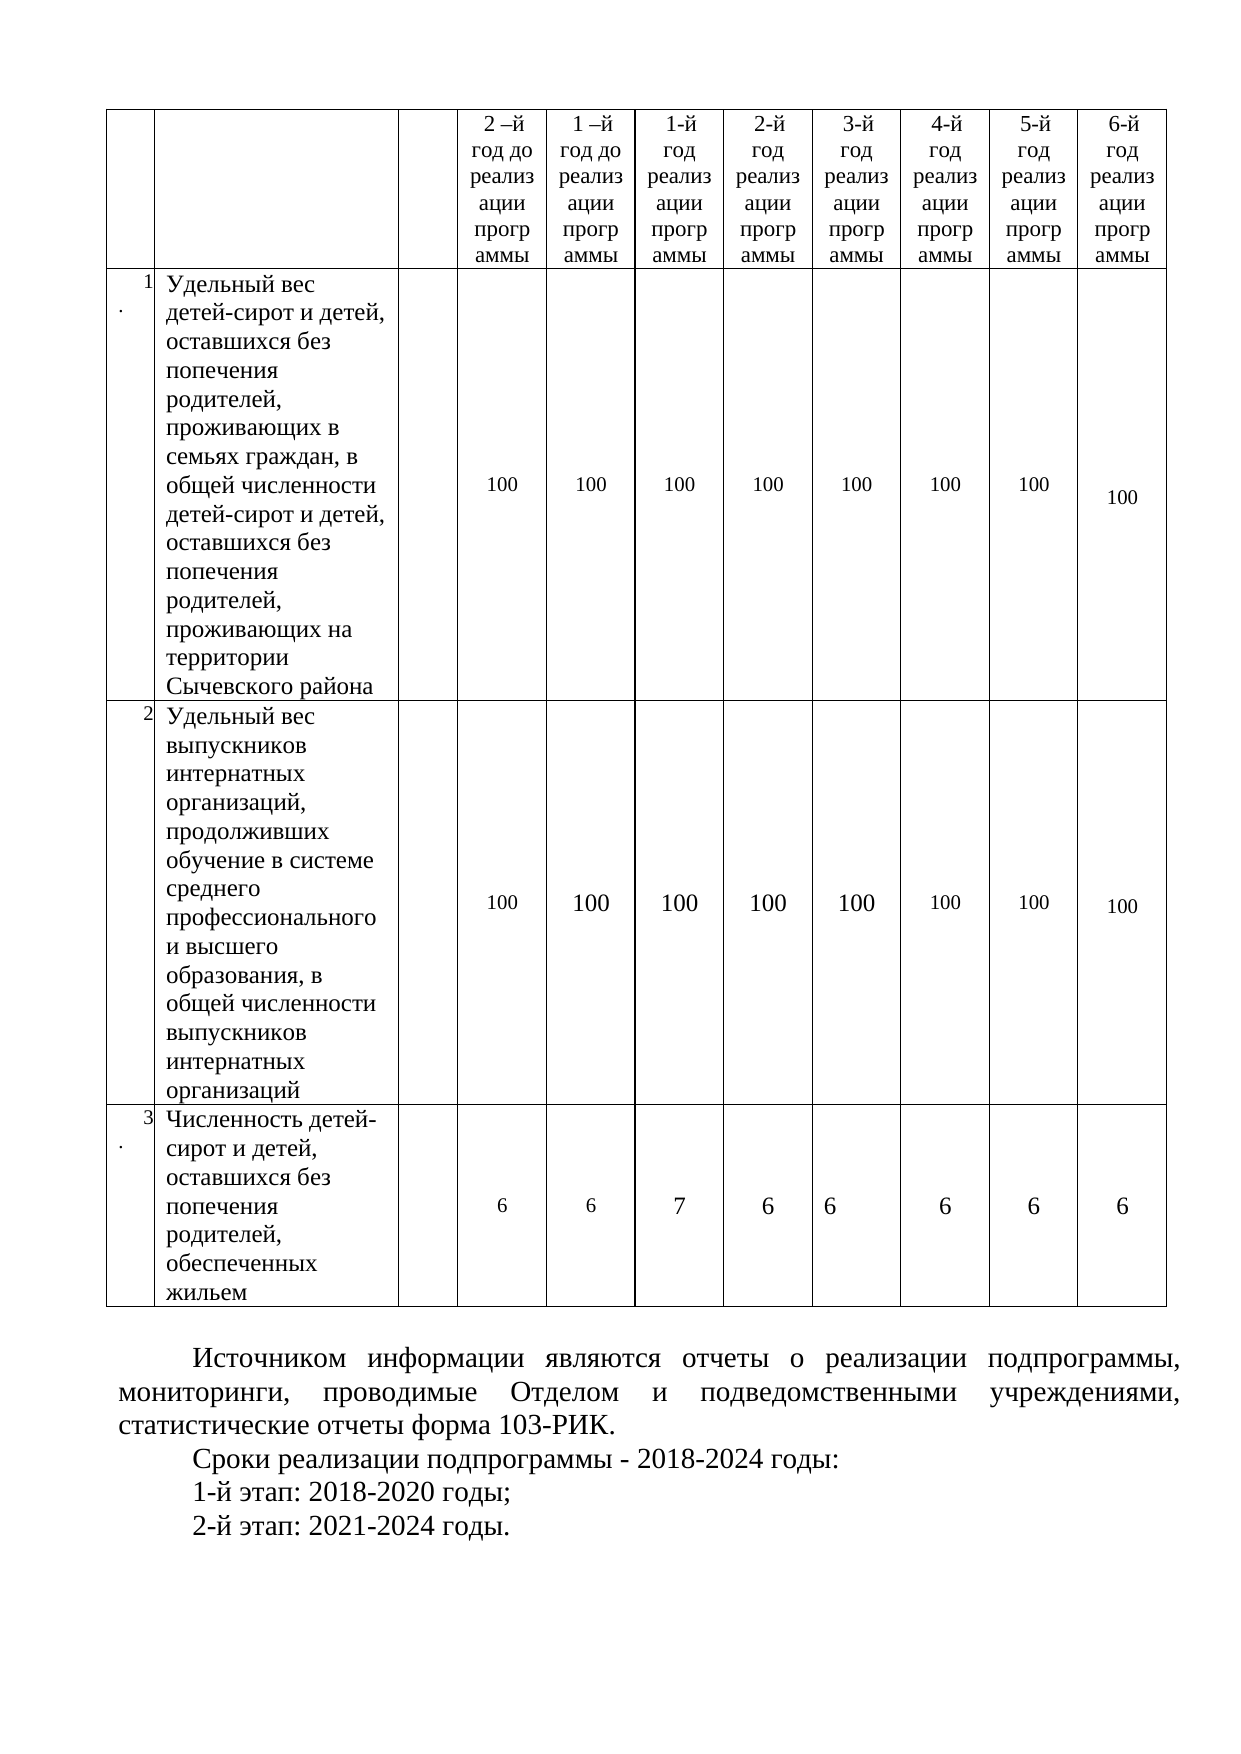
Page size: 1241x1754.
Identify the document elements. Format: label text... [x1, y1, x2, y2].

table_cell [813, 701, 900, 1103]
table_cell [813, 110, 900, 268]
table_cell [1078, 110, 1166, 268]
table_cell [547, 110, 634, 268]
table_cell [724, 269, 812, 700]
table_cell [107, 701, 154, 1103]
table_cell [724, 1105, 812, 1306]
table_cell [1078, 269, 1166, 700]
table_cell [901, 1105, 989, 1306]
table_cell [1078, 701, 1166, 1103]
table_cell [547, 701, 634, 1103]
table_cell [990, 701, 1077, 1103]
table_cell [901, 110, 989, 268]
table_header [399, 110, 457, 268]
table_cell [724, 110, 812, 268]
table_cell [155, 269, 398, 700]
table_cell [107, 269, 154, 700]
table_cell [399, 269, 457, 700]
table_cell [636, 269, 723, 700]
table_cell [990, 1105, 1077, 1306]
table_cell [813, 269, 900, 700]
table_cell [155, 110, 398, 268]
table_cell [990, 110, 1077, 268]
text Источником информации являются отчеты о реализации подпрограммы, мониторинги, проводимые Отделом и подведомственными учреждениями, статистические отчеты форма 103-РИК. [118, 1340, 1181, 1441]
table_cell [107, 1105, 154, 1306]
text 1-й этап: 2018-2020 годы; [118, 1474, 1181, 1508]
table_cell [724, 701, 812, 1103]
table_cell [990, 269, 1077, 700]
text Сроки реализации подпрограммы - 2018-2024 годы: [118, 1441, 1181, 1474]
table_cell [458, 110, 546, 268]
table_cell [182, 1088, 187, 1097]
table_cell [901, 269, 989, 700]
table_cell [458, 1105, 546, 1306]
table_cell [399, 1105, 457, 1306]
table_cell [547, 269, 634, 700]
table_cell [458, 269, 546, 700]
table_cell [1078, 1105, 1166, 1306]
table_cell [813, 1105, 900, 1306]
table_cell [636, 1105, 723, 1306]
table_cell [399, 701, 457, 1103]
text 2-й этап: 2021-2024 годы. [118, 1508, 1181, 1542]
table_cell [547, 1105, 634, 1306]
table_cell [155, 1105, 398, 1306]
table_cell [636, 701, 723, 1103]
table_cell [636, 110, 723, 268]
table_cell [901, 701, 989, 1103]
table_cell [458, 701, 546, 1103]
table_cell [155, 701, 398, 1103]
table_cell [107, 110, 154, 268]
